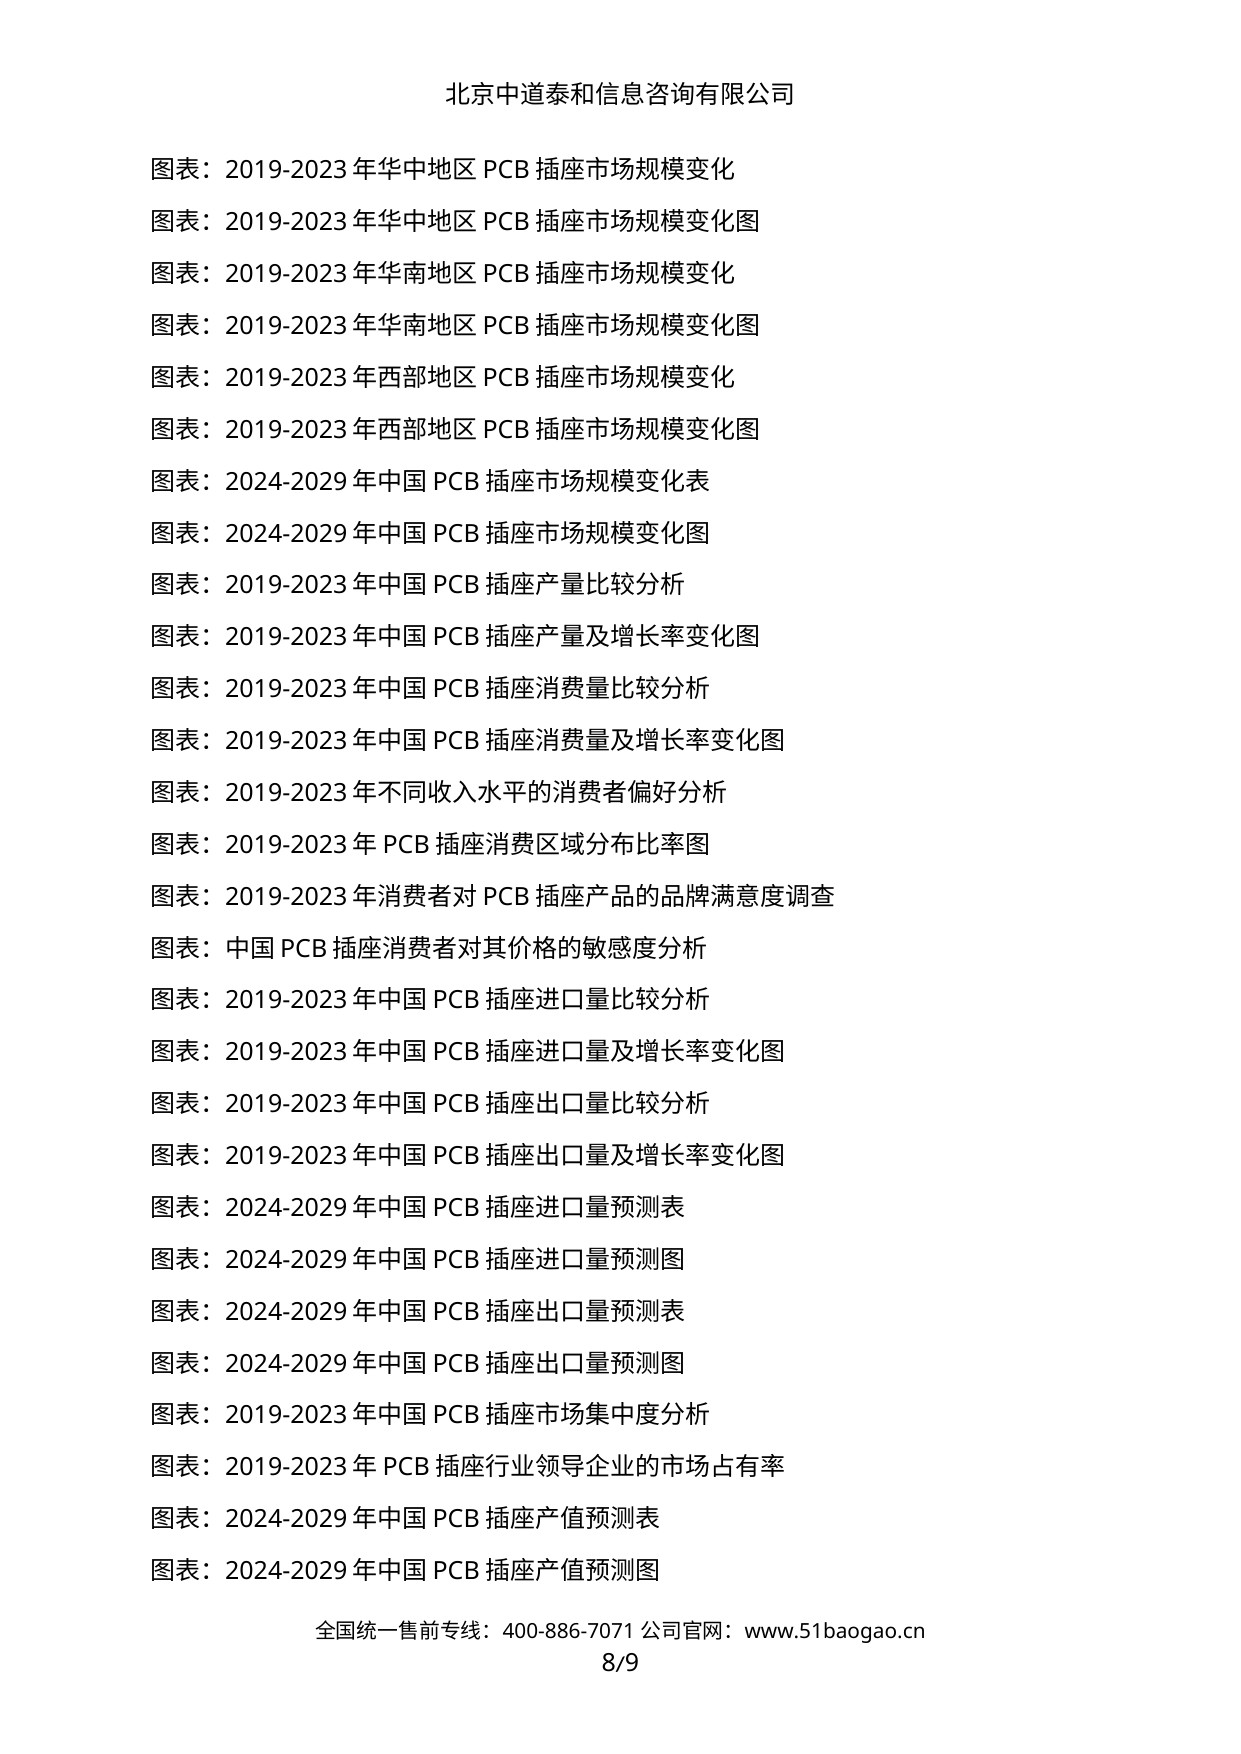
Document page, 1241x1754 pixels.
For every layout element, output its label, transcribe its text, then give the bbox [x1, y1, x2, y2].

text 图表：2019-2023年中国PCB插座市场集中度分析 [150, 1395, 1090, 1431]
text 图表：2024-2029年中国PCB插座产值预测图 [150, 1551, 1090, 1587]
text 图表：2019-2023年中国PCB插座进口量比较分析 [150, 980, 1090, 1016]
text 图表：2019-2023年华中地区PCB插座市场规模变化图 [150, 202, 1090, 238]
text 图表：2019-2023年消费者对PCB插座产品的品牌满意度调查 [150, 876, 1090, 912]
text 图表：2019-2023年中国PCB插座出口量比较分析 [150, 1084, 1090, 1120]
text 图表：2019-2023年中国PCB插座出口量及增长率变化图 [150, 1136, 1090, 1172]
text 图表：2024-2029年中国PCB插座出口量预测表 [150, 1291, 1090, 1327]
text 图表：2019-2023年华南地区PCB插座市场规模变化图 [150, 306, 1090, 342]
text 图表：2019-2023年中国PCB插座产量比较分析 [150, 565, 1090, 601]
text 图表：2019-2023年中国PCB插座消费量比较分析 [150, 669, 1090, 705]
text 图表：2019-2023年中国PCB插座消费量及增长率变化图 [150, 721, 1090, 757]
text 图表：2019-2023年西部地区PCB插座市场规模变化图 [150, 409, 1090, 446]
text 图表：2024-2029年中国PCB插座产值预测表 [150, 1499, 1090, 1535]
text 图表：2024-2029年中国PCB插座进口量预测表 [150, 1187, 1090, 1224]
text 图表：2024-2029年中国PCB插座进口量预测图 [150, 1239, 1090, 1276]
text 图表：2024-2029年中国PCB插座出口量预测图 [150, 1343, 1090, 1379]
text 图表：2019-2023年西部地区PCB插座市场规模变化 [150, 357, 1090, 394]
text 图表：2024-2029年中国PCB插座市场规模变化图 [150, 513, 1090, 549]
text 图表：2019-2023年PCB插座行业领导企业的市场占有率 [150, 1447, 1090, 1483]
text 图表：中国PCB插座消费者对其价格的敏感度分析 [150, 928, 1090, 964]
text 图表：2019-2023年华中地区PCB插座市场规模变化 [150, 150, 1090, 186]
text 图表：2024-2029年中国PCB插座市场规模变化表 [150, 461, 1090, 497]
text 图表：2019-2023年PCB插座消费区域分布比率图 [150, 824, 1090, 861]
text 图表：2019-2023年华南地区PCB插座市场规模变化 [150, 254, 1090, 290]
text 图表：2019-2023年中国PCB插座进口量及增长率变化图 [150, 1032, 1090, 1068]
text 图表：2019-2023年不同收入水平的消费者偏好分析 [150, 772, 1090, 809]
text 图表：2019-2023年中国PCB插座产量及增长率变化图 [150, 617, 1090, 653]
